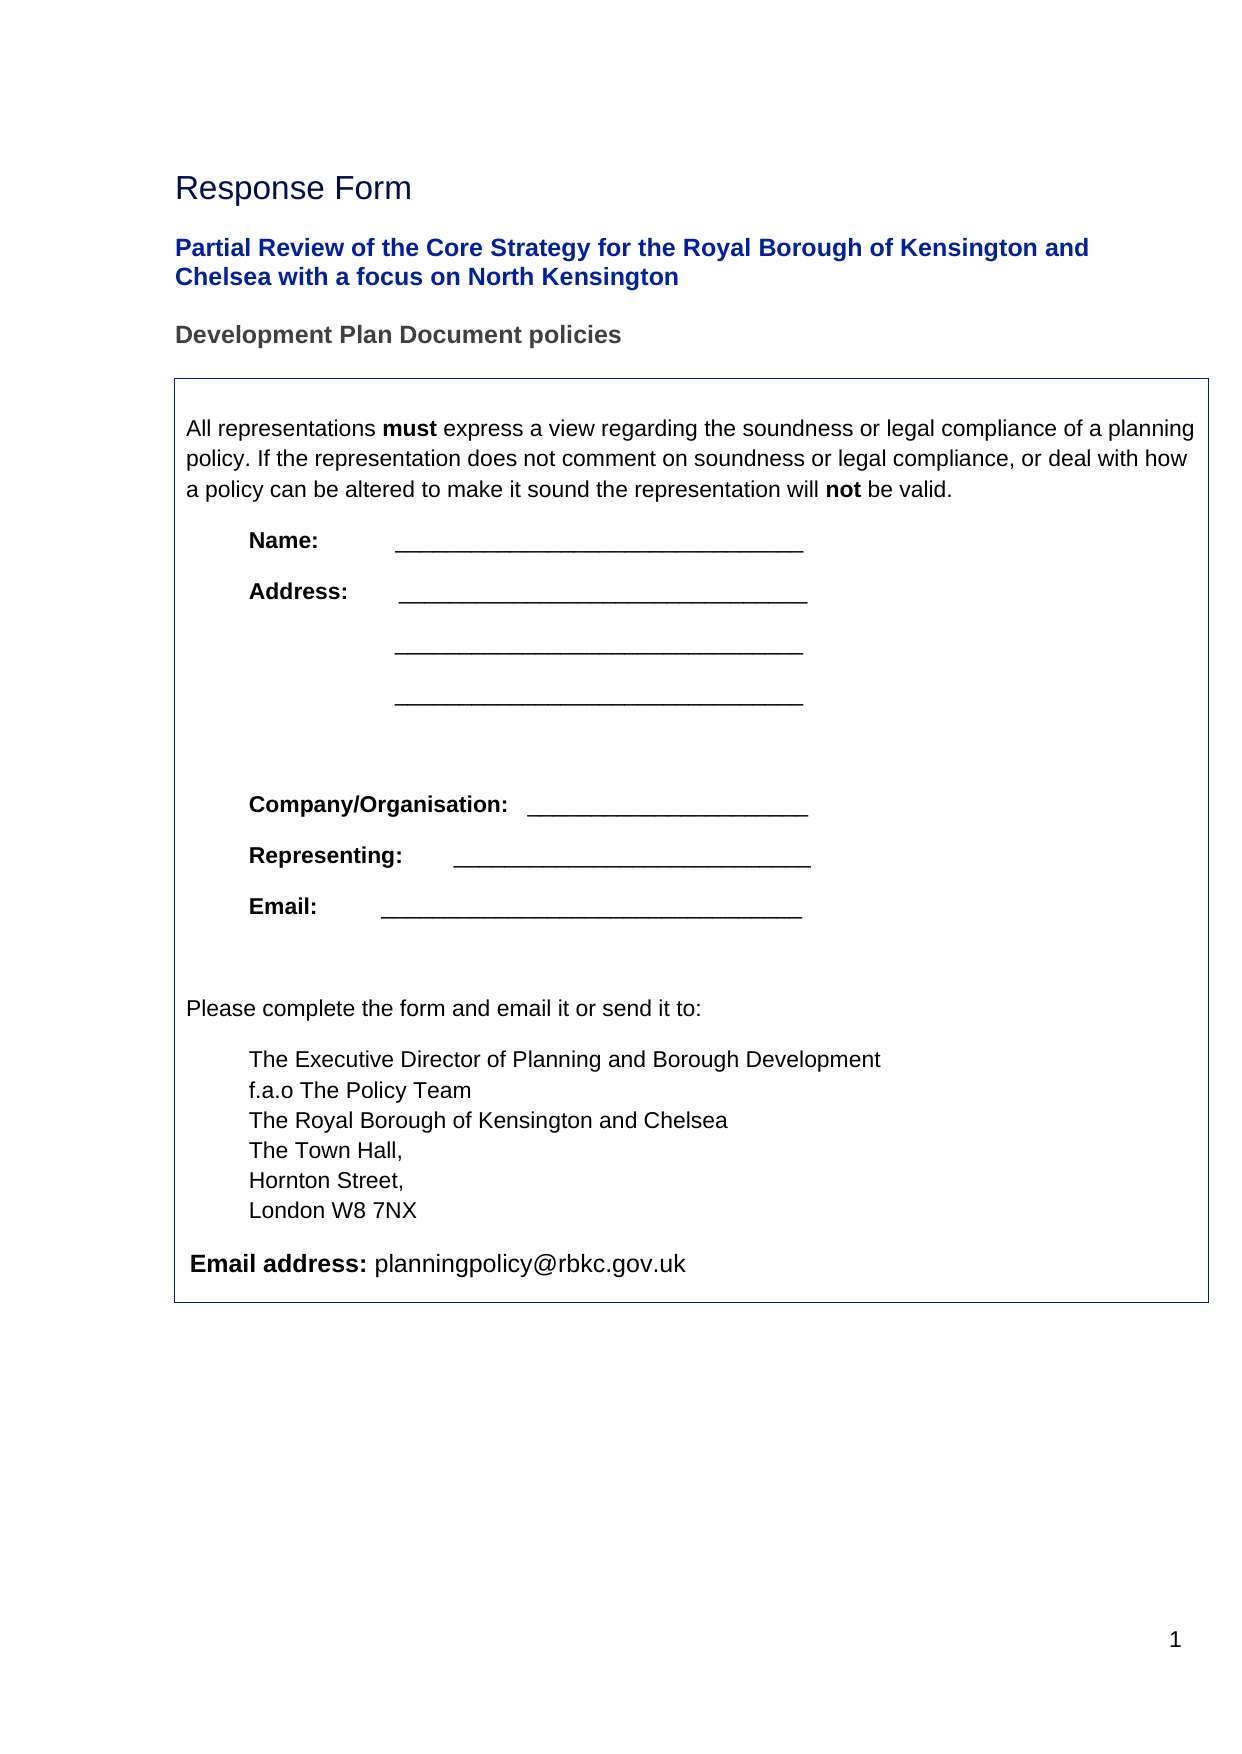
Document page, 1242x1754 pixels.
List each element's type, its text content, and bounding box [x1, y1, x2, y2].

text Response Form [175, 168, 1181, 207]
text Partial Review of the Core Strategy for the Royal Borough of Kensington and Chelsea with a focus on North Kensington [175, 233, 1169, 291]
table_header All representations must express a view regarding the soundness or legal compliance of a planning policy. If the representation does not comment on soundness or legal compliance, or deal with how a policy can be altered to make it sound the representation will not be valid. Name: ________________________________ Address: ________________________________ ________________________________ ________________________________ Company/Organisation: ______________________ Representing: ____________________________ Email: _________________________________ Please complete the form and email it or send it to: The Executive Director of Planning and Borough Development f.a.o The Policy Team The Royal Borough of Kensington and Chelsea The Town Hall, Hornton Street, London W8 7NX Email address: planningpolicy@rbkc.gov.uk [175, 379, 1208, 1302]
text Development Plan Document policies [175, 319, 1183, 349]
